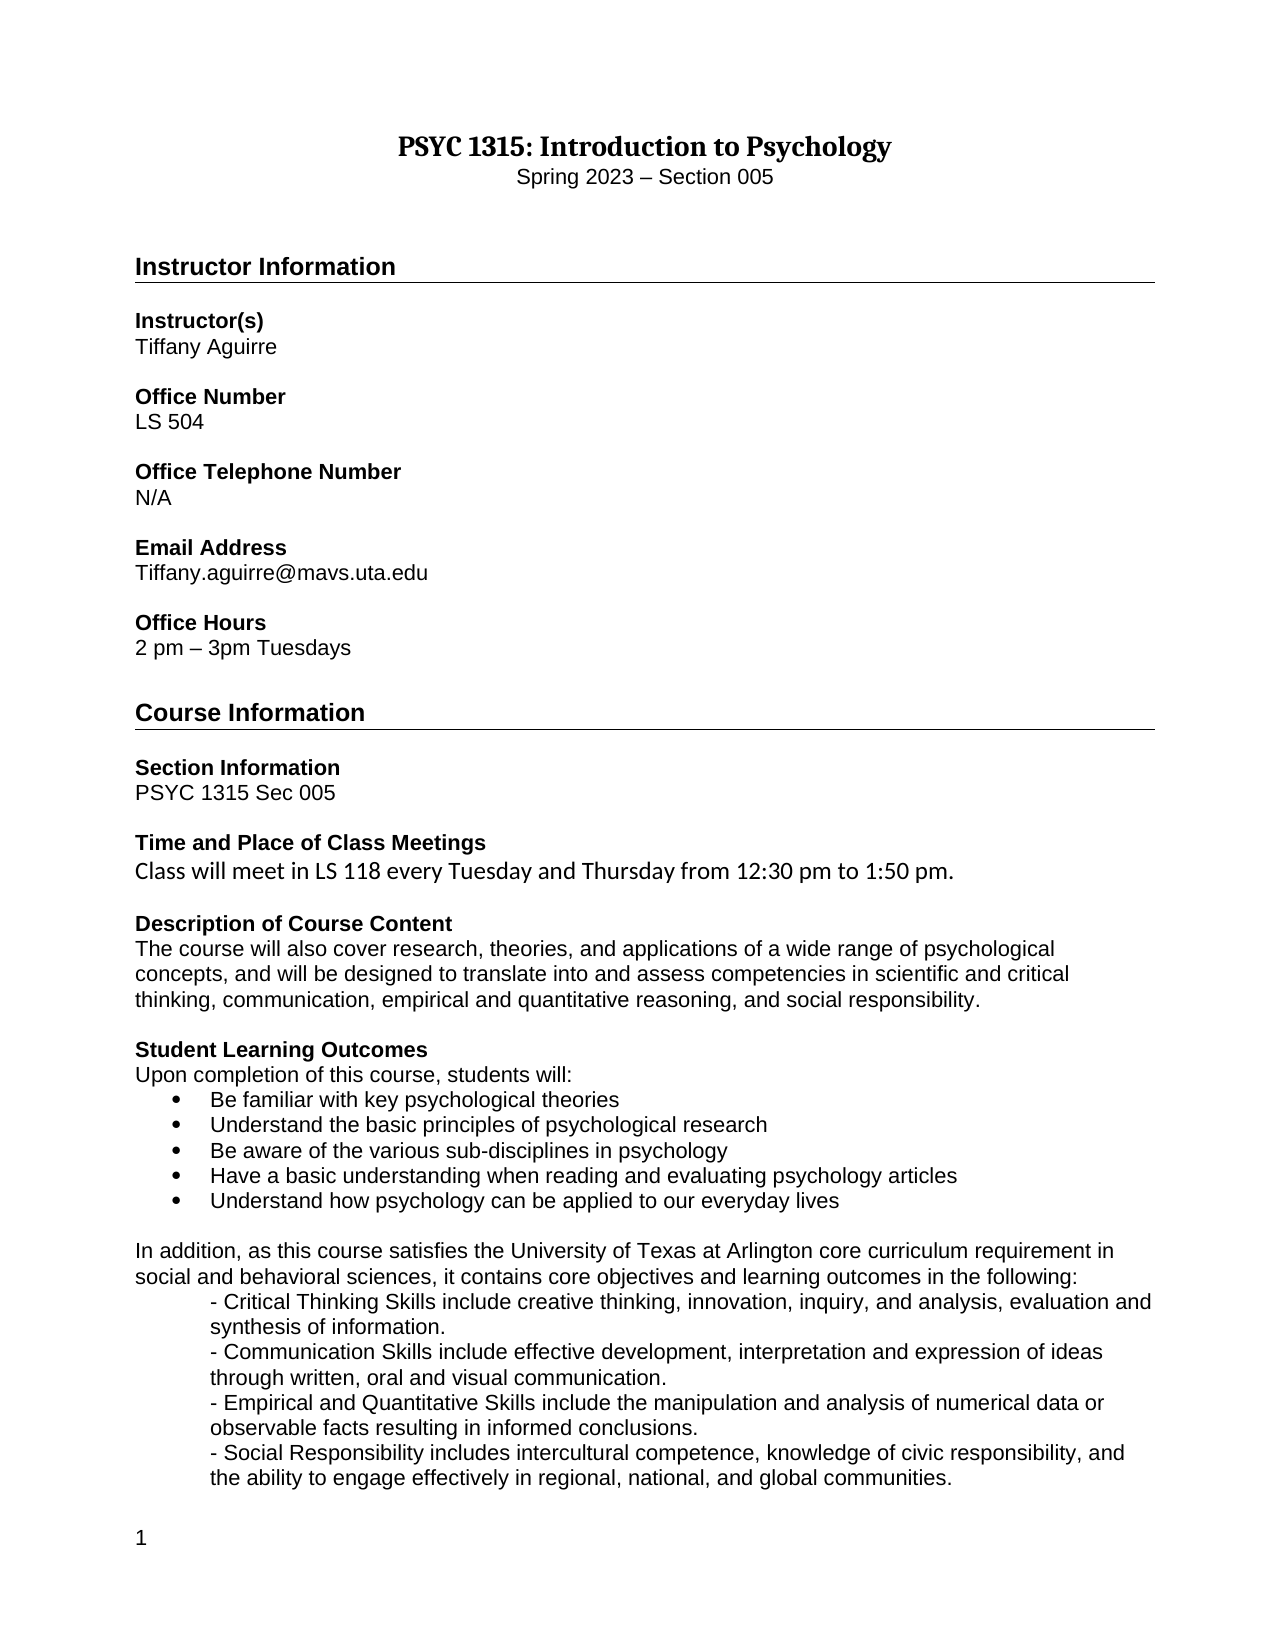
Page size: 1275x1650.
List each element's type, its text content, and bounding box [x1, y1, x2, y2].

subtitle Instructor Information [135, 251, 1155, 282]
subtitle Instructor(s) [135, 308, 1155, 333]
subtitle Be aware of the various sub-disciplines in psychology [172, 1138, 1155, 1163]
text Spring 2023 – Section 005 [135, 163, 1155, 189]
subtitle Time and Place of Class Meetings [135, 830, 1155, 855]
subtitle Email Address [135, 534, 1155, 560]
subtitle - Empirical and Quantitative Skills include the manipulation and analysis of numerical data or observable facts resulting in informed conclusions. [210, 1390, 1155, 1440]
subtitle Upon completion of this course, students will: [135, 1062, 1155, 1087]
text 2 pm – 3pm Tuesdays [135, 635, 1155, 660]
subtitle Description of Course Content [135, 911, 1155, 936]
subtitle - Social Responsibility includes intercultural competence, knowledge of civic responsibility, and the ability to engage effectively in regional, national, and global communities. [210, 1440, 1155, 1491]
subtitle Student Learning Outcomes [135, 1037, 1155, 1062]
text Tiffany.aguirre@mavs.uta.edu [135, 560, 1155, 585]
subtitle Section Information [135, 755, 1155, 780]
subtitle Have a basic understanding when reading and evaluating psychology articles [172, 1163, 1155, 1188]
subtitle Course Information [135, 698, 1155, 729]
text Tiffany Aguirre [135, 333, 1155, 359]
subtitle In addition, as this course satisfies the University of Texas at Arlington core curriculum requirement in social and behavioral sciences, it contains core objectives and learning outcomes in the following: [135, 1238, 1155, 1289]
subtitle Office Hours [135, 610, 1155, 635]
subtitle PSYC 1315: Introduction to Psychology [135, 130, 1155, 163]
text N/A [135, 484, 1155, 509]
subtitle Be familiar with key psychological theories [172, 1087, 1155, 1112]
subtitle The course will also cover research, theories, and applications of a wide range of psychological concepts, and will be designed to translate into and assess competencies in scientific and critical thinking, communication, empirical and quantitative reasoning, and social responsibility. [135, 936, 1155, 1012]
subtitle - Communication Skills include effective development, interpretation and expression of ideas through written, oral and visual communication. [210, 1339, 1155, 1390]
subtitle - Critical Thinking Skills include creative thinking, innovation, inquiry, and analysis, evaluation and synthesis of information. [210, 1289, 1155, 1339]
subtitle Understand how psychology can be applied to our everyday lives [172, 1188, 1155, 1213]
text PSYC 1315 Sec 005 [135, 780, 1155, 805]
subtitle Understand the basic principles of psychological research [172, 1112, 1155, 1138]
subtitle Office Telephone Number [135, 459, 1155, 484]
text Class will meet in LS 118 every Tuesday and Thursday from 12:30 pm to 1:50 pm. [135, 855, 1155, 886]
subtitle Office Number [135, 384, 1155, 409]
text LS 504 [135, 409, 1155, 434]
